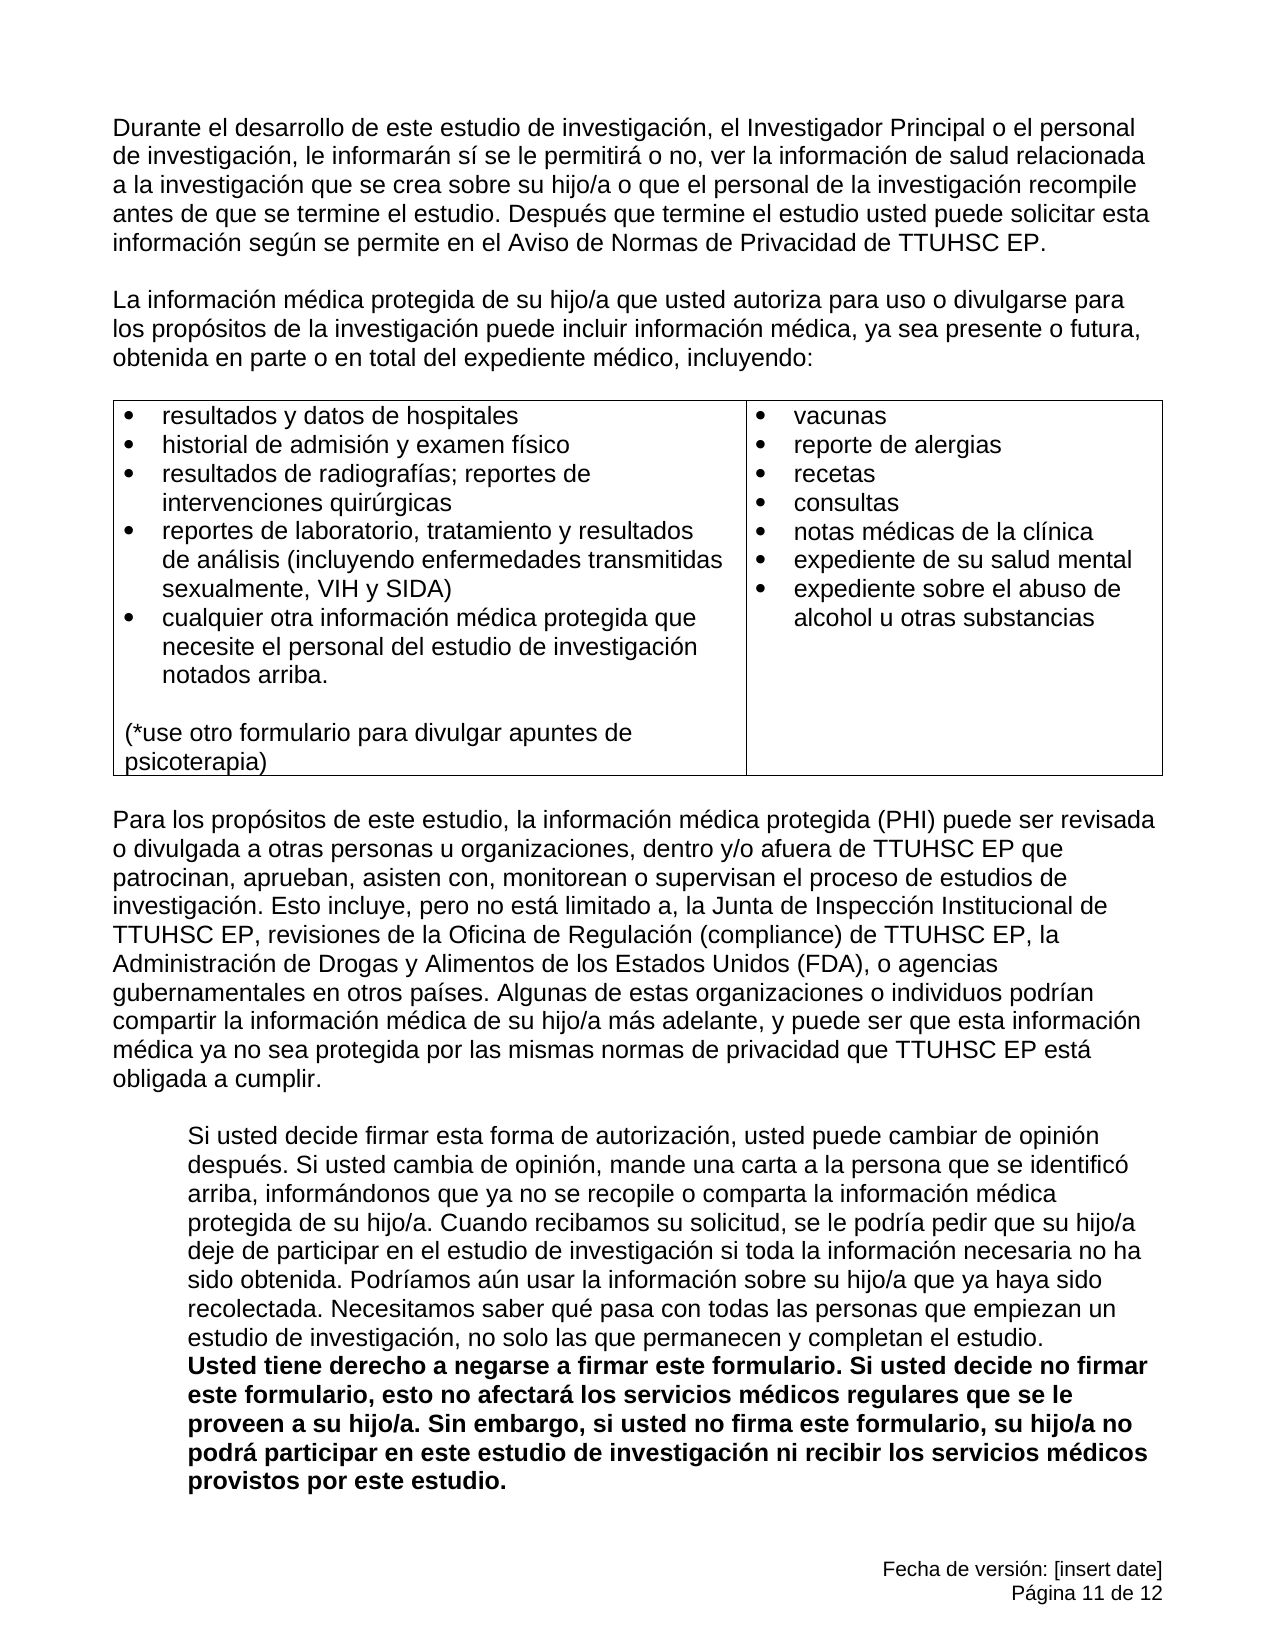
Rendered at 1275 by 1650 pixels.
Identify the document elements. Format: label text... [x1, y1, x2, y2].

table_header resultados y datos de hospitales historial de admisión y examen físico resultados de radiografías; reportes de intervenciones quirúrgicas reportes de laboratorio, tratamiento y resultados de análisis (incluyendo enfermedades transmitidas sexualmente, VIH y SIDA) cualquier otra información médica protegida que necesite el personal del estudio de investigación notados arriba. (*use otro formulario para divulgar apuntes de psicoterapia) [114, 401, 746, 775]
text este formulario, esto no afectará los servicios médicos regulares que se le proveen a su hijo/a. Sin embargo, si usted no firma este formulario, su hijo/a no podrá participar en este estudio de investigación ni recibir los servicios médicos provistos por este estudio. [187, 1380, 1162, 1495]
text Durante el desarrollo de este estudio de investigación, el Investigador Principal o el personal de investigación, le informarán sí se le permitirá o no, ver la información de salud relacionada a la investigación que se crea sobre su hijo/a o que el personal de la investigación recompile antes de que se termine el estudio. Después que termine el estudio usted puede solicitar esta información según se permite en el Aviso de Normas de Privacidad de TTUHSC EP. La información médica protegida de su hijo/a que usted autoriza para uso o divulgarse para los propósitos de la investigación puede incluir información médica, ya sea presente o futura, obtenida en parte o en total del expediente médico, incluyendo: [112, 112, 1162, 371]
text Para los propósitos de este estudio, la información médica protegida (PHI) puede ser revisada o divulgada a otras personas u organizaciones, dentro y/o afuera de TTUHSC EP que patrocinan, aprueban, asisten con, monitorean o supervisan el proceso de estudios de investigación. Esto incluye, pero no está limitado a, la Junta de Inspección Institucional de TTUHSC EP, revisiones de la Oficina de Regulación (compliance) de TTUHSC EP, la Administración de Drogas y Alimentos de los Estados Unidos (FDA), o agencias gubernamentales en otros países. Algunas de estas organizaciones o individuos podrían compartir la información médica de su hijo/a más adelante, y puede ser que esta información médica ya no sea protegida por las mismas normas de privacidad que TTUHSC EP está obligada a cumplir. [112, 805, 1162, 1093]
table_header vacunas reporte de alergias recetas consultas notas médicas de la clínica expediente de su salud mental expediente sobre el abuso de alcohol u otras substancias [747, 401, 1162, 775]
text Si usted decide firmar esta forma de autorización, usted puede cambiar de opinión después. Si usted cambia de opinión, mande una carta a la persona que se identificó arriba, informándonos que ya no se recopile o comparta la información médica protegida de su hijo/a. Cuando recibamos su solicitud, se le podría pedir que su hijo/a deje de participar en el estudio de investigación si toda la información necesaria no ha sido obtenida. Podríamos aún usar la información sobre su hijo/a que ya haya sido recolectada. Necesitamos saber qué pasa con todas las personas que empiezan un estudio de investigación, no solo las que permanecen y completan el estudio. Usted tiene derecho a negarse a firmar este formulario. Si usted decide no firmar [187, 1121, 1162, 1380]
